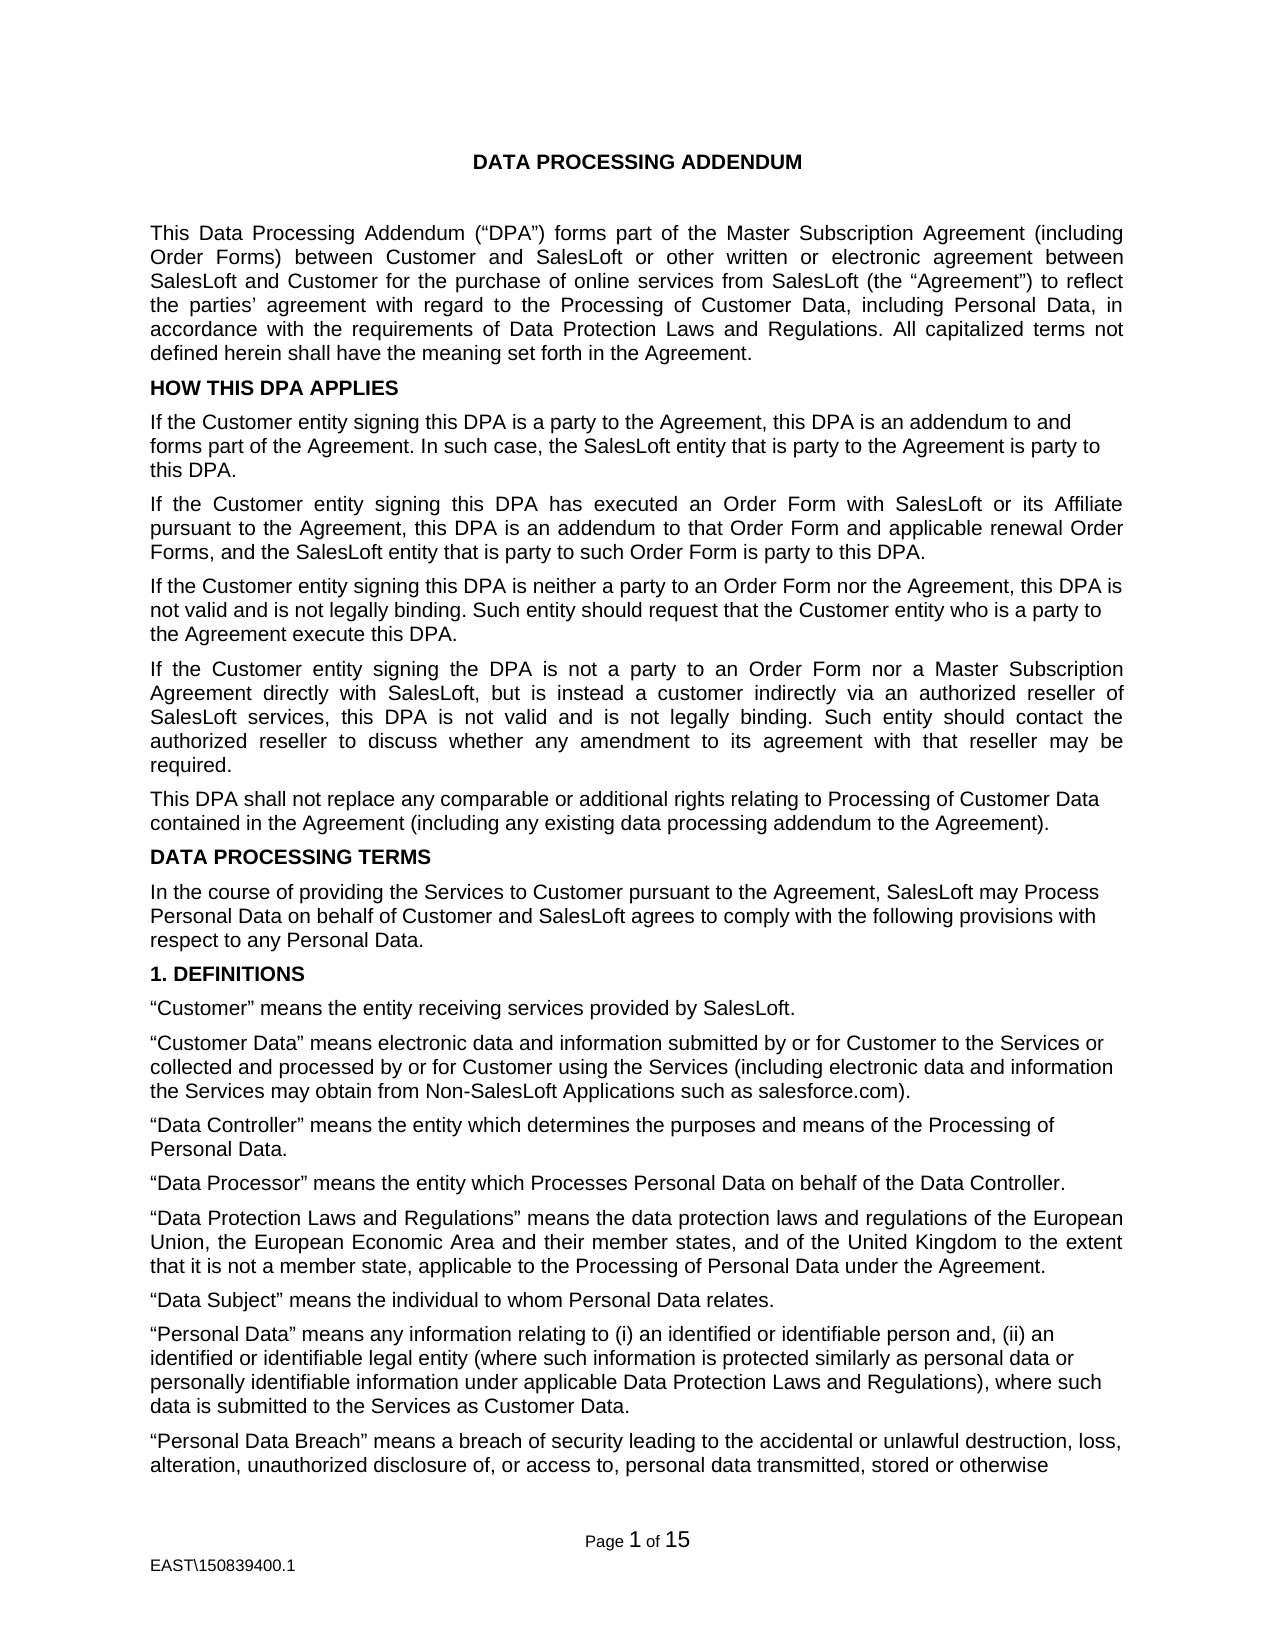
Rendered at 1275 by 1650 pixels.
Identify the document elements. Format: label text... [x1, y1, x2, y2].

text “Data Protection Laws and Regulations” means the data protection laws and regulations of the European Union, the European Economic Area and their member states, and of the United Kingdom to the extent that it is not a member state, applicable to the Processing of Personal Data under the Agreement. [150, 1206, 1125, 1277]
text DATA PROCESSING TERMS [150, 845, 1125, 869]
text HOW THIS DPA APPLIES [150, 375, 1125, 399]
text If the Customer entity signing the DPA is not a party to an Order Form nor a Master Subscription Agreement directly with SalesLoft, but is instead a customer indirectly via an authorized reseller of SalesLoft services, this DPA is not valid and is not legally binding. Such entity should contact the authorized reseller to discuss whether any amendment to its agreement with that reseller may be required. [150, 657, 1125, 776]
text In the course of providing the Services to Customer pursuant to the Agreement, SalesLoft may Process Personal Data on behalf of Customer and SalesLoft agrees to comply with the following provisions with respect to any Personal Data. [150, 879, 1125, 951]
text “Data Processor” means the entity which Processes Personal Data on behalf of the Data Controller. [150, 1171, 1125, 1195]
text “Customer Data” means electronic data and information submitted by or for Customer to the Services or collected and processed by or for Customer using the Services (including electronic data and information the Services may obtain from Non-SalesLoft Applications such as salesforce.com). [150, 1031, 1125, 1102]
text If the Customer entity signing this DPA is neither a party to an Order Form nor the Agreement, this DPA is not valid and is not legally binding. Such entity should request that the Customer entity who is a party to the Agreement execute this DPA. [150, 574, 1125, 646]
text This Data Processing Addendum (“DPA”) forms part of the Master Subscription Agreement (including Order Forms) between Customer and SalesLoft or other written or electronic agreement between SalesLoft and Customer for the purchase of online services from SalesLoft (the “Agreement”) to reflect the parties’ agreement with regard to the Processing of Customer Data, including Personal Data, in accordance with the requirements of Data Protection Laws and Regulations. All capitalized terms not defined herein shall have the meaning set forth in the Agreement. [150, 221, 1125, 365]
text This DPA shall not replace any comparable or additional rights relating to Processing of Customer Data contained in the Agreement (including any existing data processing addendum to the Agreement). [150, 787, 1125, 835]
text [150, 1428, 1125, 1476]
text 1. DEFINITIONS [150, 962, 1125, 986]
text “Data Controller” means the entity which determines the purposes and means of the Processing of Personal Data. [150, 1113, 1125, 1161]
text If the Customer entity signing this DPA has executed an Order Form with SalesLoft or its Affiliate pursuant to the Agreement, this DPA is an addendum to that Order Form and applicable renewal Order Forms, and the SalesLoft entity that is party to such Order Form is party to this DPA. [150, 492, 1125, 564]
text “Customer” means the entity receiving services provided by SalesLoft. [150, 996, 1125, 1020]
text “Data Subject” means the individual to whom Personal Data relates. [150, 1288, 1125, 1312]
text DATA PROCESSING ADDENDUM [150, 150, 1125, 174]
text If the Customer entity signing this DPA is a party to the Agreement, this DPA is an addendum to and forms part of the Agreement. In such case, the SalesLoft entity that is party to the Agreement is party to this DPA. [150, 410, 1125, 482]
text “Personal Data” means any information relating to (i) an identified or identifiable person and, (ii) an identified or identifiable legal entity (where such information is protected similarly as personal data or personally identifiable information under applicable Data Protection Laws and Regulations), where such data is submitted to the Services as Customer Data. [150, 1322, 1125, 1418]
